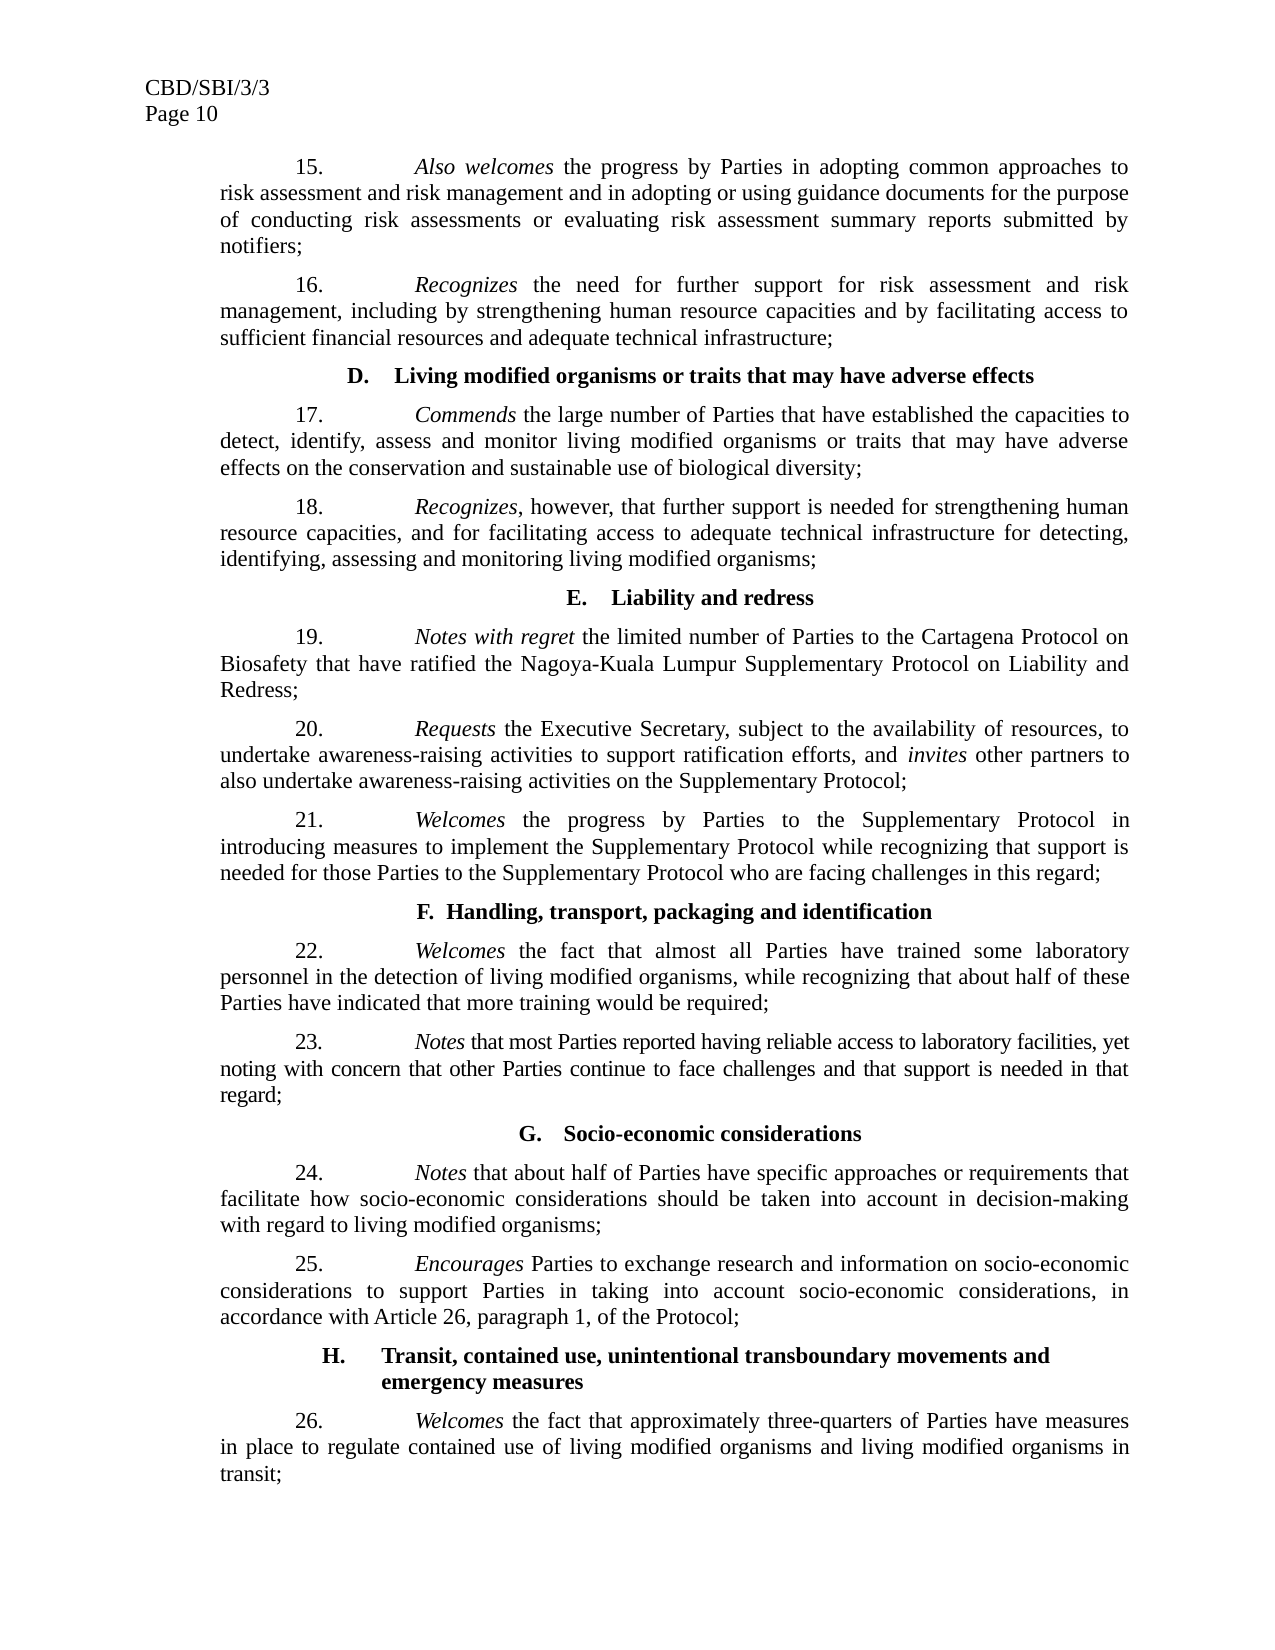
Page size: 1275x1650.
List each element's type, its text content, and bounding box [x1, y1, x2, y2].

list Requests the Executive Secretary, subject to the availability of resources, to undertake awareness-raising activities to support ratification efforts, and invites other partners to also undertake awareness-raising activities on the Supplementary Protocol; [220, 715, 1130, 794]
list G. Socio-economic considerations [250, 1120, 1130, 1146]
list Welcomes the fact that almost all Parties have trained some laboratory personnel in the detection of living modified organisms, while recognizing that about half of these Parties have indicated that more training would be required; [220, 937, 1130, 1016]
text D. Living modified organisms or traits that may have adverse effects [251, 362, 1130, 389]
list F. Handling, transport, packaging and identification [218, 898, 1130, 924]
text E. Liability and redress [250, 584, 1130, 611]
list Notes that about half of Parties have specific approaches or requirements that facilitate how socio-economic considerations should be taken into account in decision-making with regard to living modified organisms; [220, 1159, 1130, 1238]
list Also welcomes the progress by Parties in adopting common approaches to risk assessment and risk management and in adopting or using guidance documents for the purpose of conducting risk assessments or evaluating risk assessment summary reports submitted by notifiers; [220, 153, 1130, 258]
list Recognizes, however, that further support is needed for strengthening human resource capacities, and for facilitating access to adequate technical infrastructure for detecting, identifying, assessing and monitoring living modified organisms; [220, 493, 1130, 572]
list Encourages Parties to exchange research and information on socio-economic considerations to support Parties in taking into account socio-economic considerations, in accordance with Article 26, paragraph 1, of the Protocol; [220, 1250, 1130, 1329]
list Welcomes the progress by Parties to the Supplementary Protocol in introducing measures to implement the Supplementary Protocol while recognizing that support is needed for those Parties to the Supplementary Protocol who are facing challenges in this regard; [220, 806, 1130, 885]
list Recognizes the need for further support for risk assessment and risk management, including by strengthening human resource capacities and by facilitating access to sufficient financial resources and adequate technical infrastructure; [220, 271, 1130, 350]
list Welcomes the fact that approximately three-quarters of Parties have measures in place to regulate contained use of living modified organisms and living modified organisms in transit; [220, 1407, 1130, 1486]
list H. Transit, contained use, unintentional transboundary movements and emergency measures [322, 1342, 1130, 1394]
list Commends the large number of Parties that have established the capacities to detect, identify, assess and monitor living modified organisms or traits that may have adverse effects on the conservation and sustainable use of biological diversity; [220, 401, 1130, 480]
list Notes with regret the limited number of Parties to the Cartagena Protocol on Biosafety that have ratified the Nagoya-Kuala Lumpur Supplementary Protocol on Liability and Redress; [220, 623, 1130, 702]
list Notes that most Parties reported having reliable access to laboratory facilities, yet noting with concern that other Parties continue to face challenges and that support is needed in that regard; [220, 1028, 1130, 1107]
